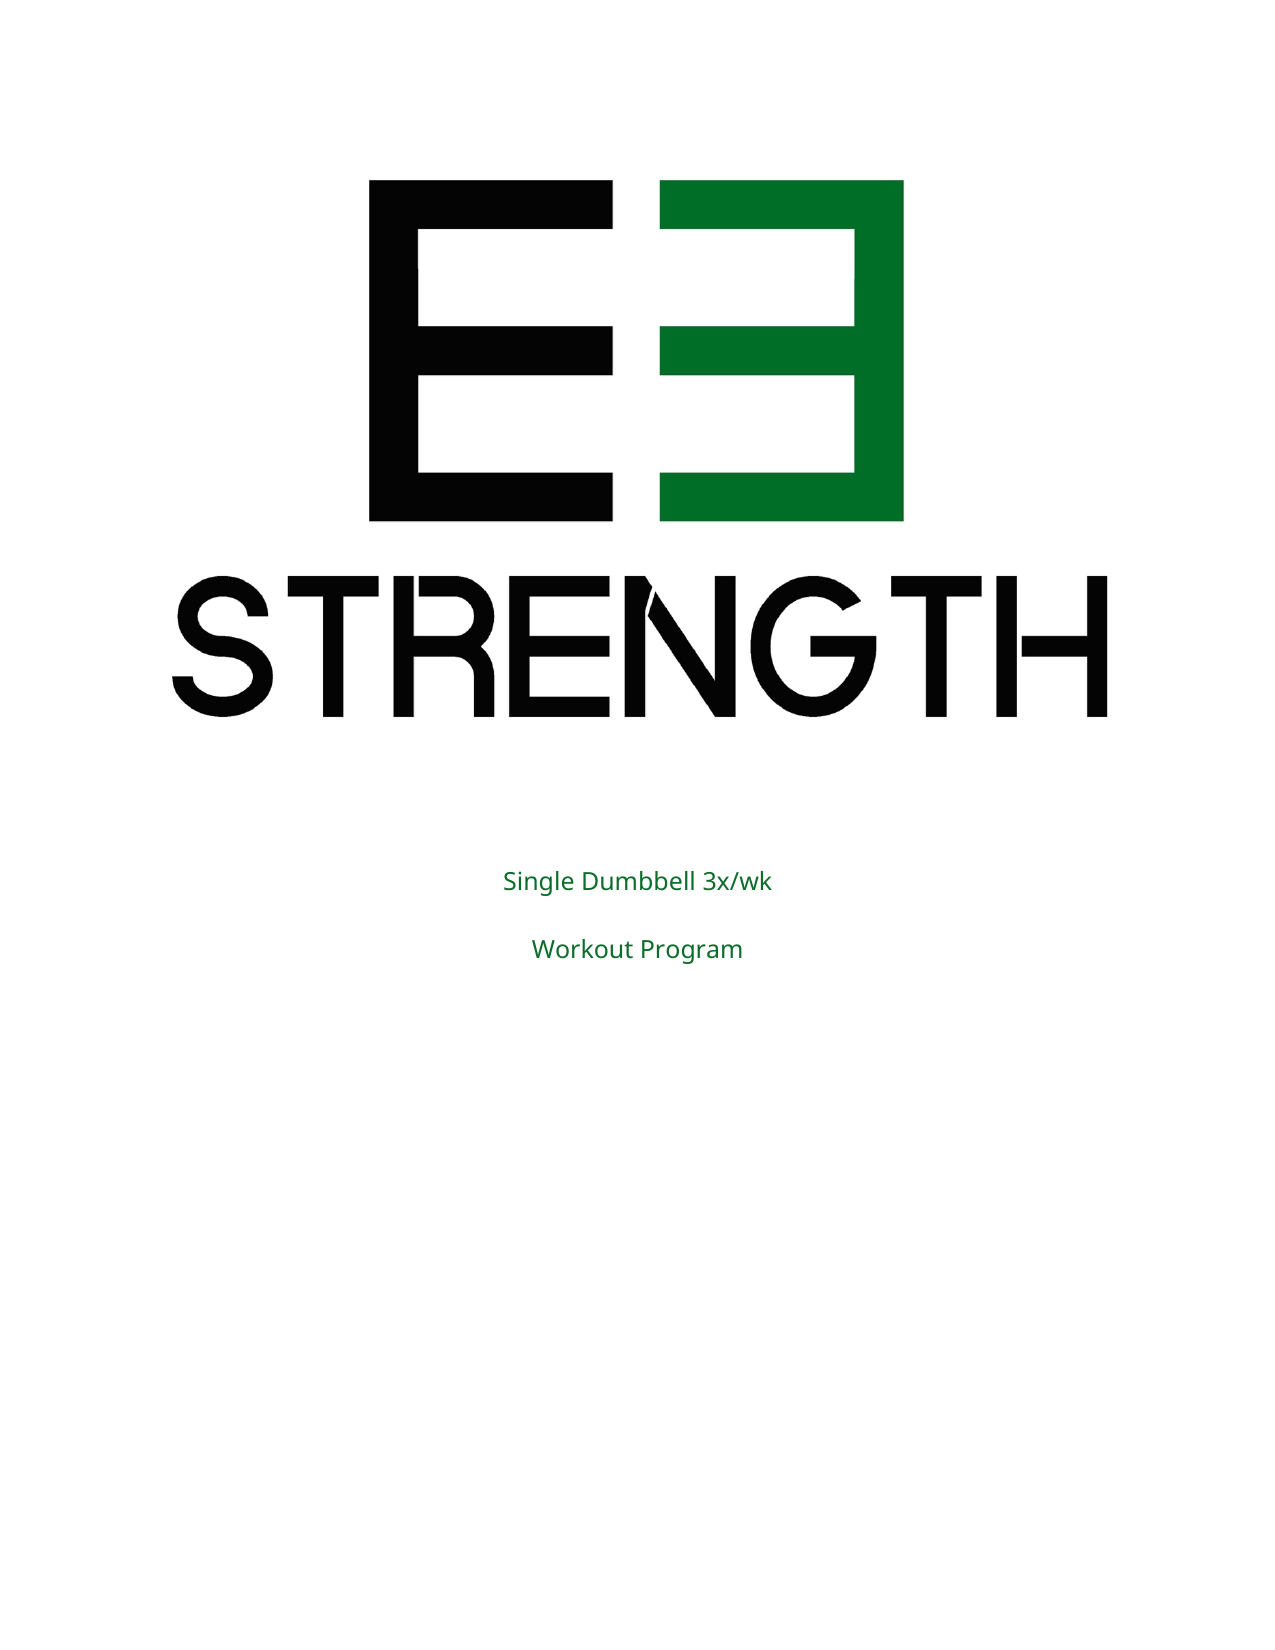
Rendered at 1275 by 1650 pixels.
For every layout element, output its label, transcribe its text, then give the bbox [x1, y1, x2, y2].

text Workout Program [150, 932, 1125, 966]
text Single Dumbbell 3x/wk [150, 864, 1125, 898]
picture [150, 150, 1125, 735]
